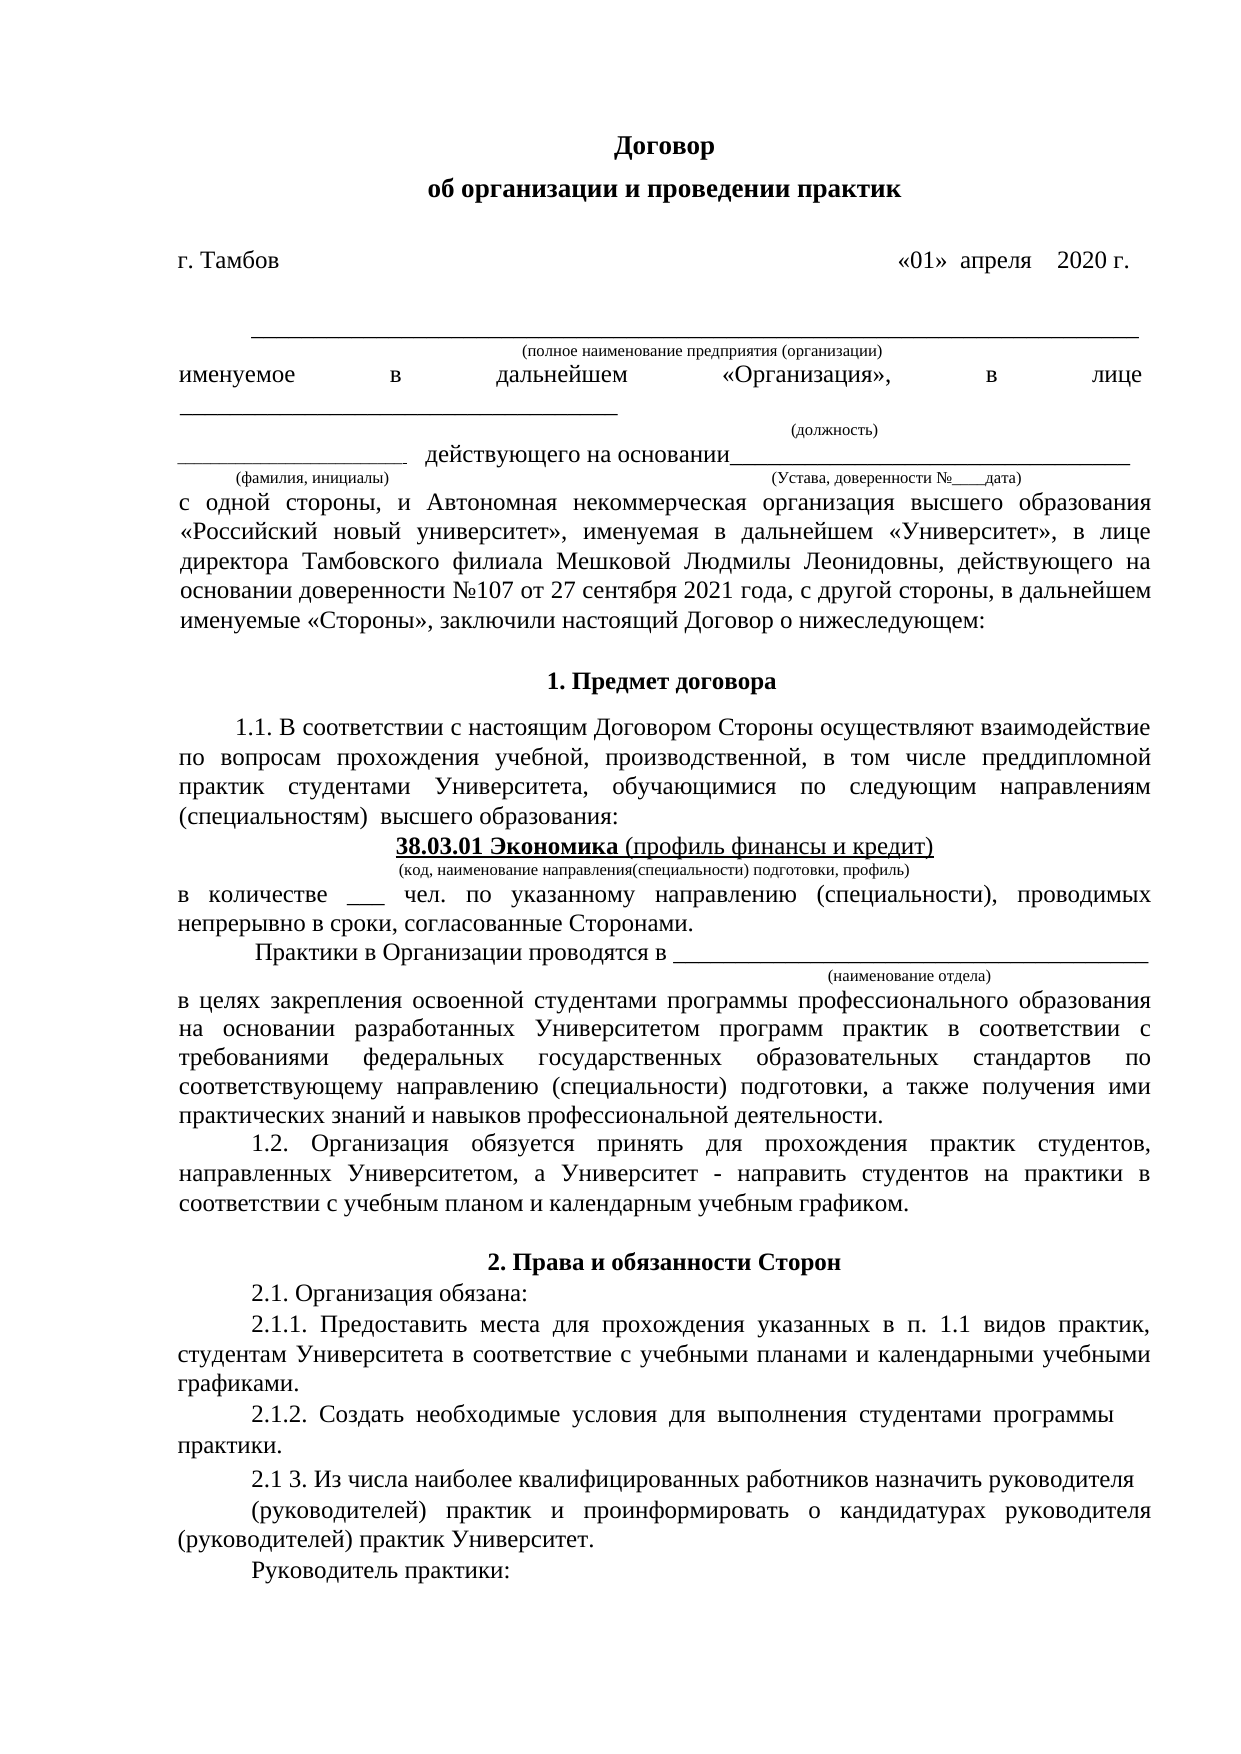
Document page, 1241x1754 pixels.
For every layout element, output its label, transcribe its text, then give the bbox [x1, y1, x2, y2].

text 2.1. Организация обязана: [177, 1278, 1152, 1306]
text 2.1.2. Создать необходимые условия для выполнения студентами программы практики. [177, 1399, 1115, 1458]
text об организации и проведении практик [177, 172, 1152, 203]
text Практики в Организации проводятся в ______________________________________ [177, 937, 1152, 966]
text Договор [177, 129, 1152, 161]
text (наименование отдела) [325, 966, 1152, 985]
text с одной стороны, и Автономная некоммерческая организация высшего образования «Российский новый университет», именуемая в дальнейшем «Университет», в лице директора Тамбовского филиала Мешковой Людмилы Леонидовны, действующего на основании доверенности №107 от 27 сентября 2021 года, с другой стороны, в дальнейшем именуемые «Стороны», заключили настоящий Договор о нижеследующем: [179, 487, 1152, 634]
text (руководителей) практик и проинформировать о кандидатурах руководителя (руководителей) практик Университет. [177, 1495, 1152, 1553]
text 1.1. В соответствии с настоящим Договором Стороны осуществляют взаимодействие по вопросам прохождения учебной, производственной, в том числе преддипломной практик студентами Университета, обучающимися по следующим направлениям (специальностям) высшего образования: [179, 712, 1152, 830]
text (фамилия, инициалы) (Устава, доверенности №____дата) [177, 467, 1144, 487]
text г. Тамбов «01» апреля 2020 г. [177, 245, 1152, 274]
text 2.1.1. Предоставить места для прохождения указанных в п. 1.1 видов практик, студентам Университета в соответствие с учебными планами и календарными учебными графиками. [177, 1309, 1152, 1397]
text в количестве ___ чел. по указанному направлению (специальности), проводимых непрерывно в сроки, согласованные Сторонами. [177, 879, 1152, 937]
text (код, наименование направления(специальности) подготовки, профиль) [325, 860, 1152, 879]
text 1. Предмет договора [182, 666, 1141, 694]
text 2. Права и обязанности Сторон [182, 1247, 1147, 1275]
text Руководитель практики: [177, 1555, 1152, 1583]
text _______________________________________________________________________ [177, 312, 1152, 340]
text 2.1 3. Из числа наиболее квалифицированных работников назначить руководителя [177, 1464, 1153, 1493]
text ___________________________ действующего на основании________________________________ [177, 439, 1152, 467]
text 38.03.01 Экономика (профиль финансы и кредит) [177, 831, 1152, 860]
text в целях закрепления освоенной студентами программы профессионального образования на основании разработанных Университетом программ практик в соответствии с требованиями федеральных государственных образовательных стандартов по соответствующему направлению (специальности) подготовки, а также получения ими практических знаний и навыков профессиональной деятельности. [177, 985, 1152, 1128]
text (должность) [177, 419, 1152, 439]
text 1.2. Организация обязуется принять для прохождения практик студентов, направленных Университетом, а Университет - направить студентов на практики в соответствии с учебным планом и календарным учебным графиком. [179, 1128, 1152, 1216]
text (полное наименование предприятия (организации) [177, 340, 1152, 359]
text именуемое в дальнейшем «Организация», в лице ___________________________________ [179, 359, 1143, 418]
